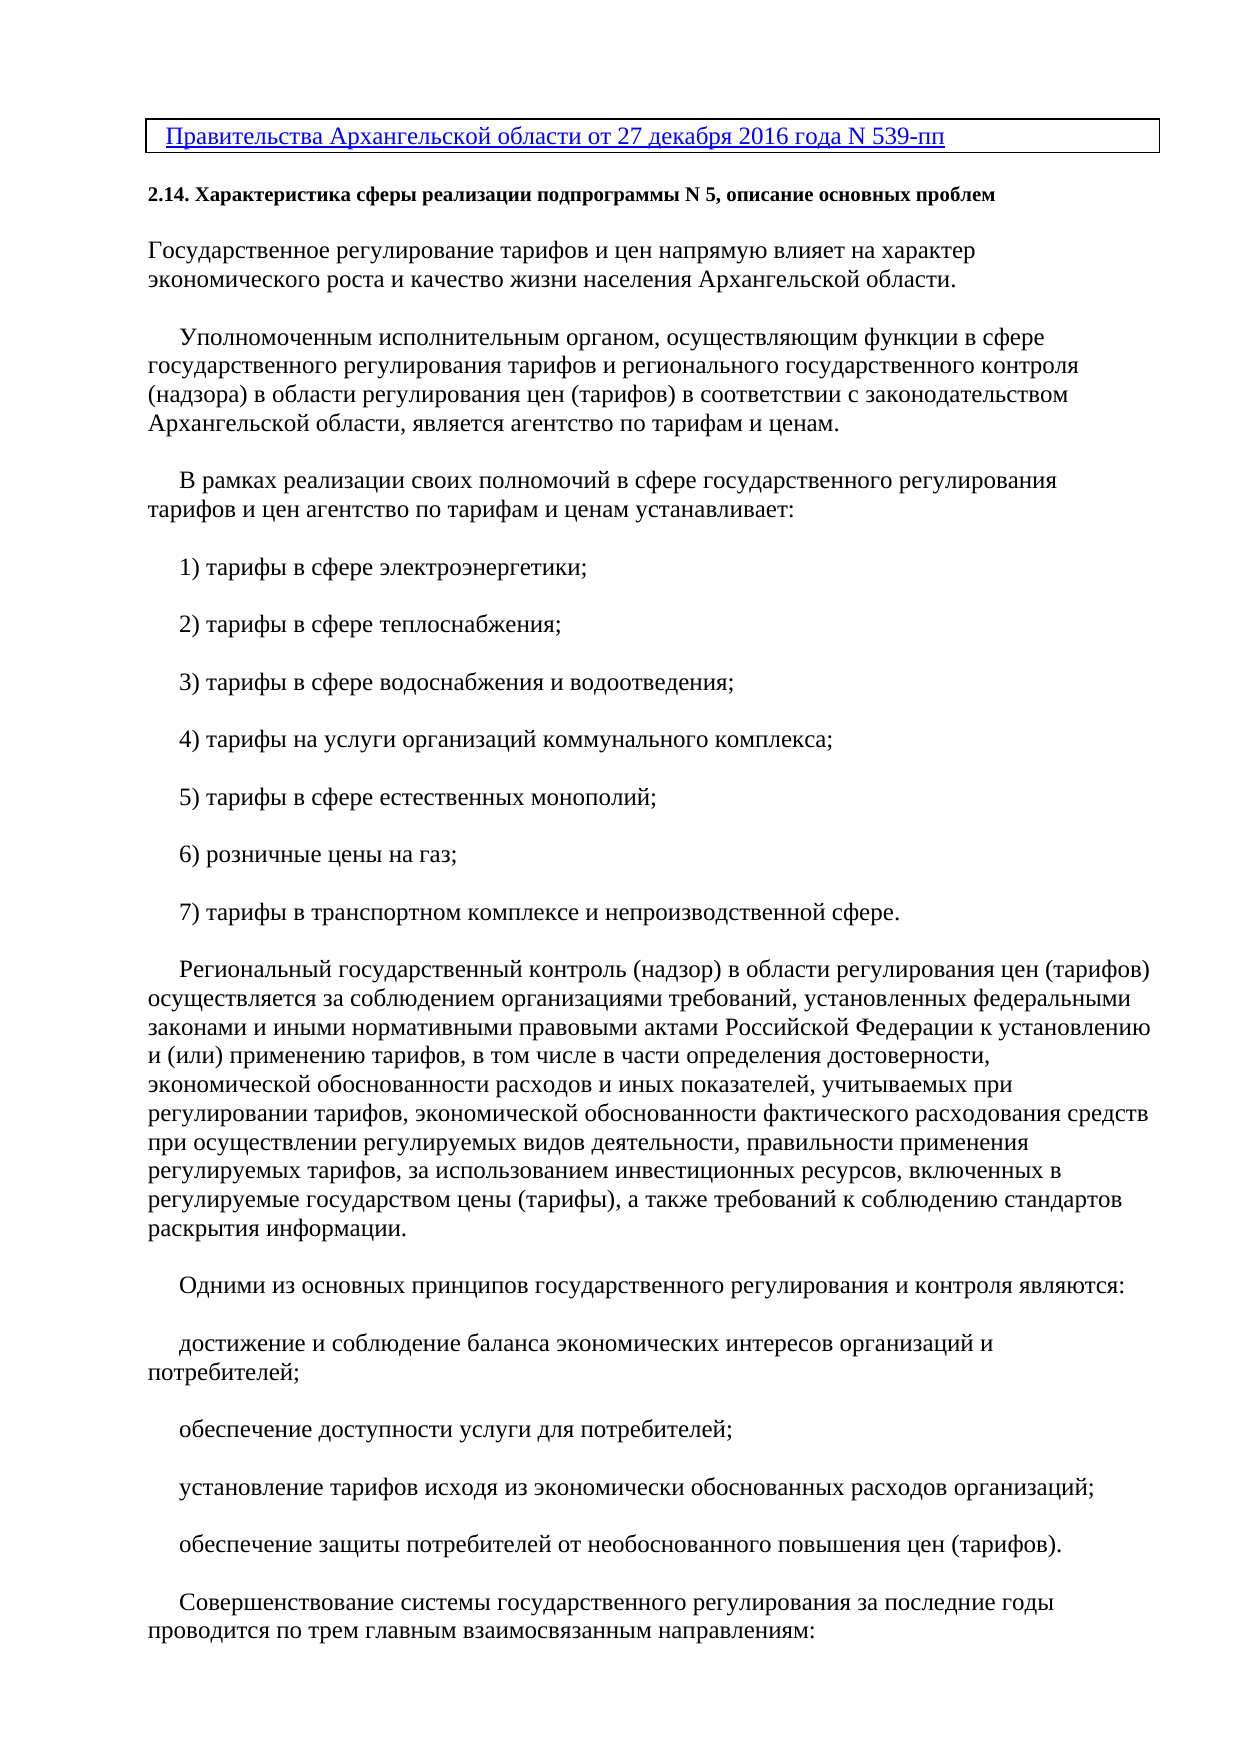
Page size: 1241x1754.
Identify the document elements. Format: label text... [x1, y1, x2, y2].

text 2.14. Характеристика сферы реализации подпрограммы N 5, описание основных проблем [148, 182, 1152, 206]
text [148, 236, 1152, 1644]
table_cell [147, 120, 1159, 152]
